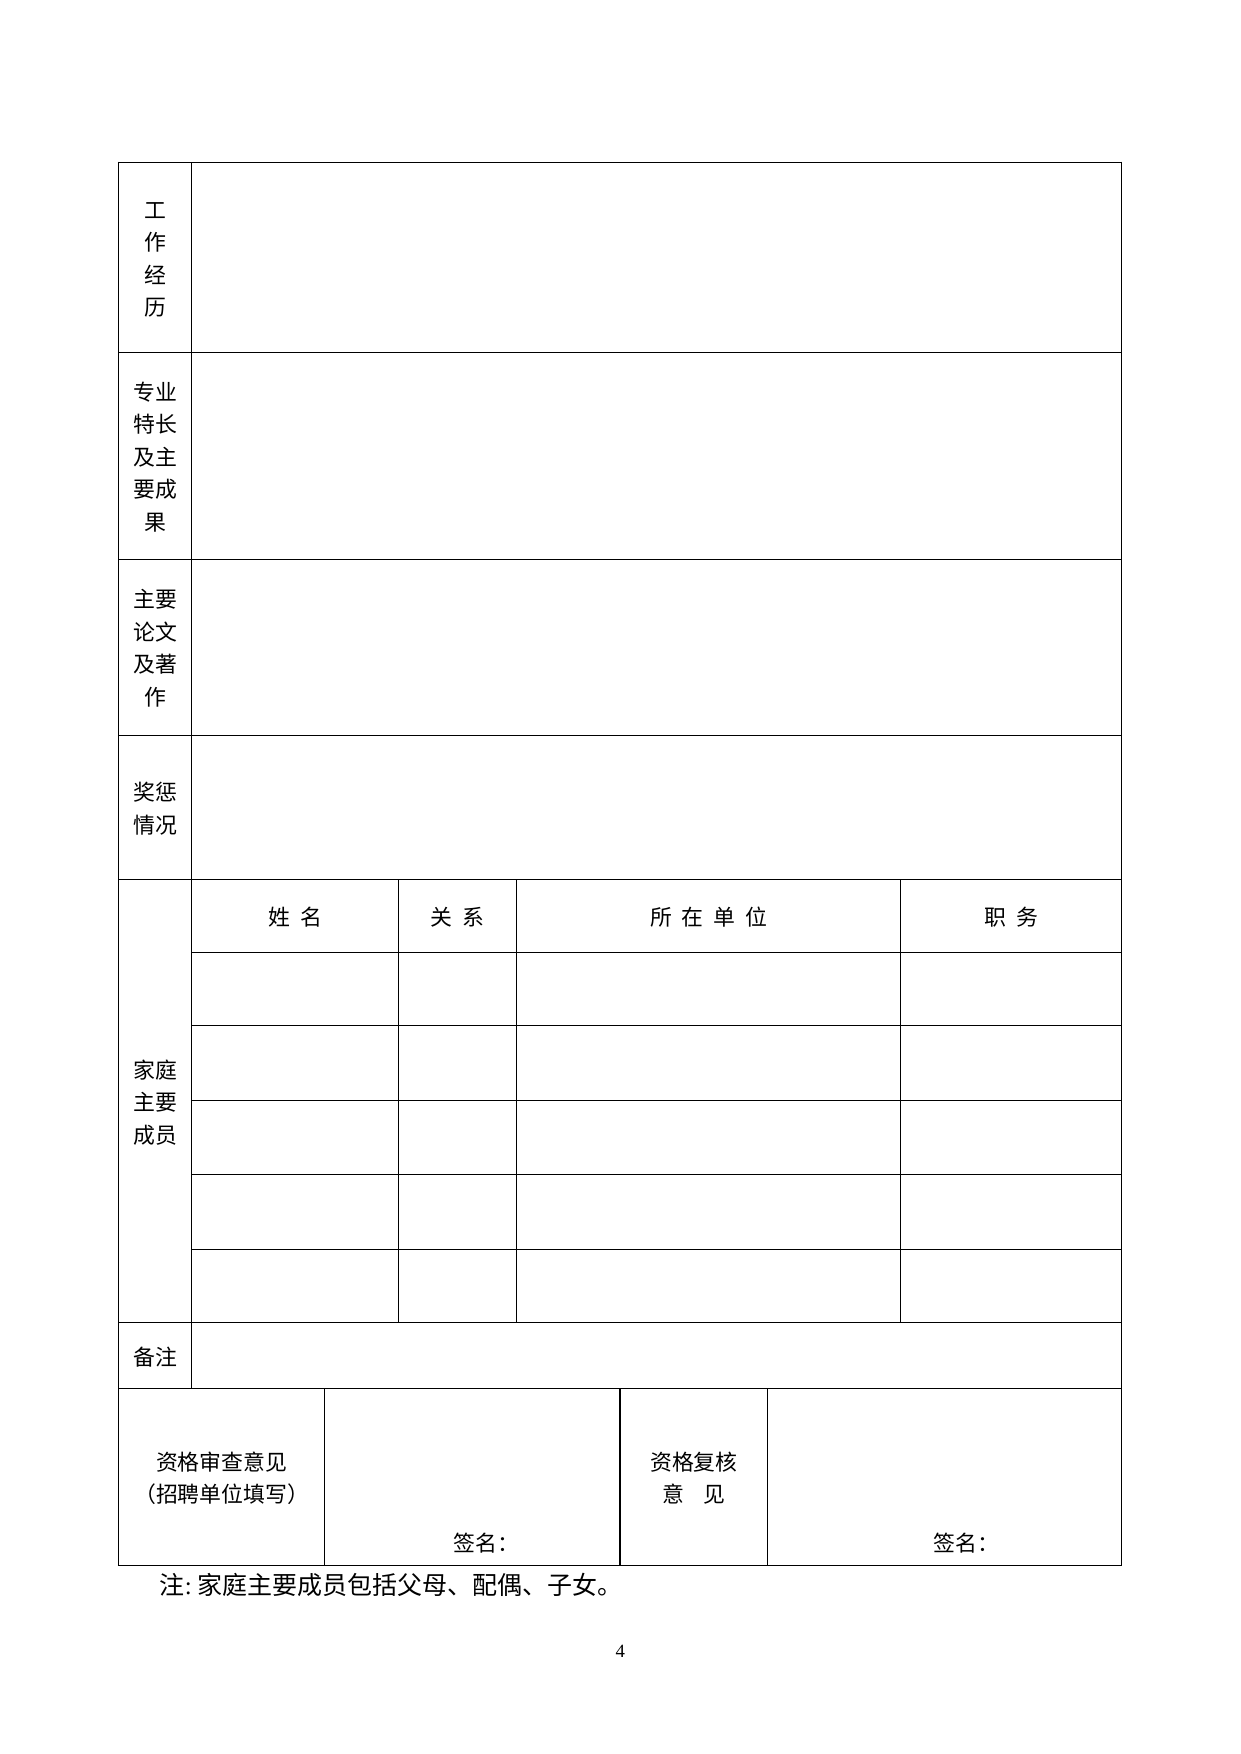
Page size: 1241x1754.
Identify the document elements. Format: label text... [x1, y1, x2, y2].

table_cell [517, 1250, 900, 1322]
table_cell 资格复核 意 见 [621, 1389, 767, 1564]
table_cell [517, 1175, 900, 1249]
table_cell 奖惩 情况 [119, 736, 191, 879]
subtitle 注: 家庭主要成员包括父母、配偶、子女。 [159, 1566, 1081, 1602]
table_cell [399, 953, 516, 1025]
table_cell [399, 1175, 516, 1249]
table_cell [399, 1250, 516, 1322]
table_cell 备注 [119, 1323, 191, 1388]
table_cell [192, 163, 1121, 352]
table_cell [901, 1026, 1121, 1099]
table_cell [517, 1026, 900, 1099]
table_cell 关 系 [399, 880, 516, 952]
table_cell 签名： [768, 1389, 1121, 1564]
table_cell [399, 1101, 516, 1174]
table_cell [517, 1101, 900, 1174]
table_cell 职 务 [901, 880, 1121, 952]
table_cell 家庭主要成员 [119, 880, 191, 1322]
table_cell [192, 1101, 398, 1174]
table_cell 工 作 经 历 [119, 163, 191, 352]
table_cell [192, 953, 398, 1025]
table_cell [399, 1026, 516, 1099]
table_cell [517, 953, 900, 1025]
table_cell [192, 736, 1121, 879]
table_cell [192, 560, 1121, 734]
table_cell 所 在 单 位 [517, 880, 900, 952]
table_cell [192, 1026, 398, 1099]
table_cell [901, 1101, 1121, 1174]
table_cell [901, 1250, 1121, 1322]
table_cell 资格审查意见 （招聘单位填写） [119, 1389, 324, 1564]
table_cell 签名： [325, 1389, 619, 1564]
table_cell [901, 1175, 1121, 1249]
table_cell 姓 名 [192, 880, 398, 952]
table_cell 专业特长及主要成果 [119, 353, 191, 558]
table_cell [192, 1175, 398, 1249]
table_cell [192, 1323, 1121, 1388]
table_cell [192, 1250, 398, 1322]
table_cell 主要论文 及著作 [119, 560, 191, 734]
table_cell [901, 953, 1121, 1025]
table_cell [192, 353, 1121, 558]
